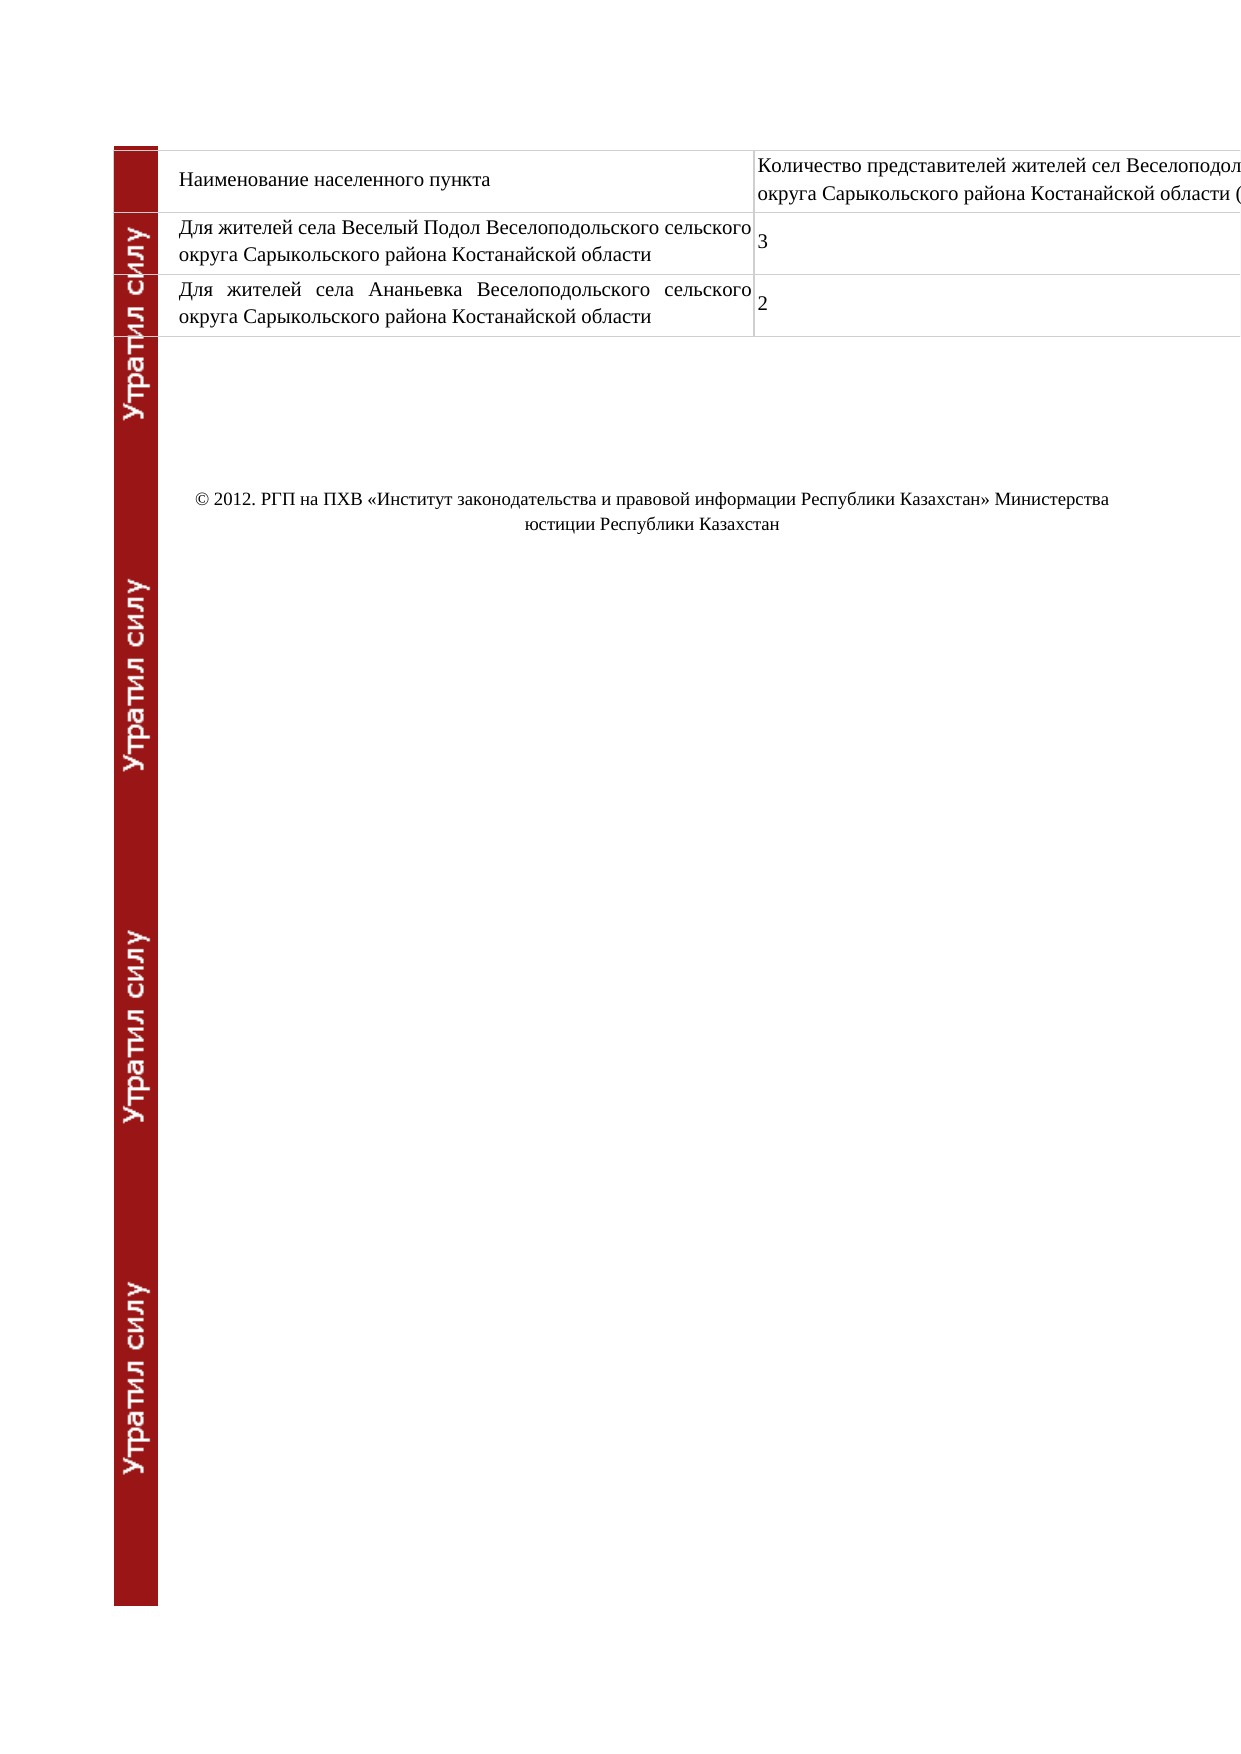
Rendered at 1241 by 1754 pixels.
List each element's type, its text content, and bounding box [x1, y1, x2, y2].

table_cell Для жителей села Ананьевка Веселоподольского сельского округа Сарыкольского района Костанайской области [114, 275, 753, 336]
table_cell Для жителей села Веселый Подол Веселоподольского сельского округа Сарыкольского района Костанайской области [114, 213, 753, 274]
table_header Наименование населенного пункта [114, 151, 753, 212]
table_cell 2 [755, 275, 1240, 336]
picture [114, 337, 158, 488]
picture [114, 146, 158, 150]
picture [114, 534, 158, 1606]
text © 2012. РГП на ПХВ «Институт законодательства и правовой информации Республики Казахстан» Министерства юстиции Республики Казахстан [112, 488, 1128, 534]
table_header Количество представителей жителей сел Веселоподольского сельского округа Сарыкольского района Костанайской области (человек) [755, 151, 1240, 212]
table_cell 3 [755, 213, 1240, 274]
